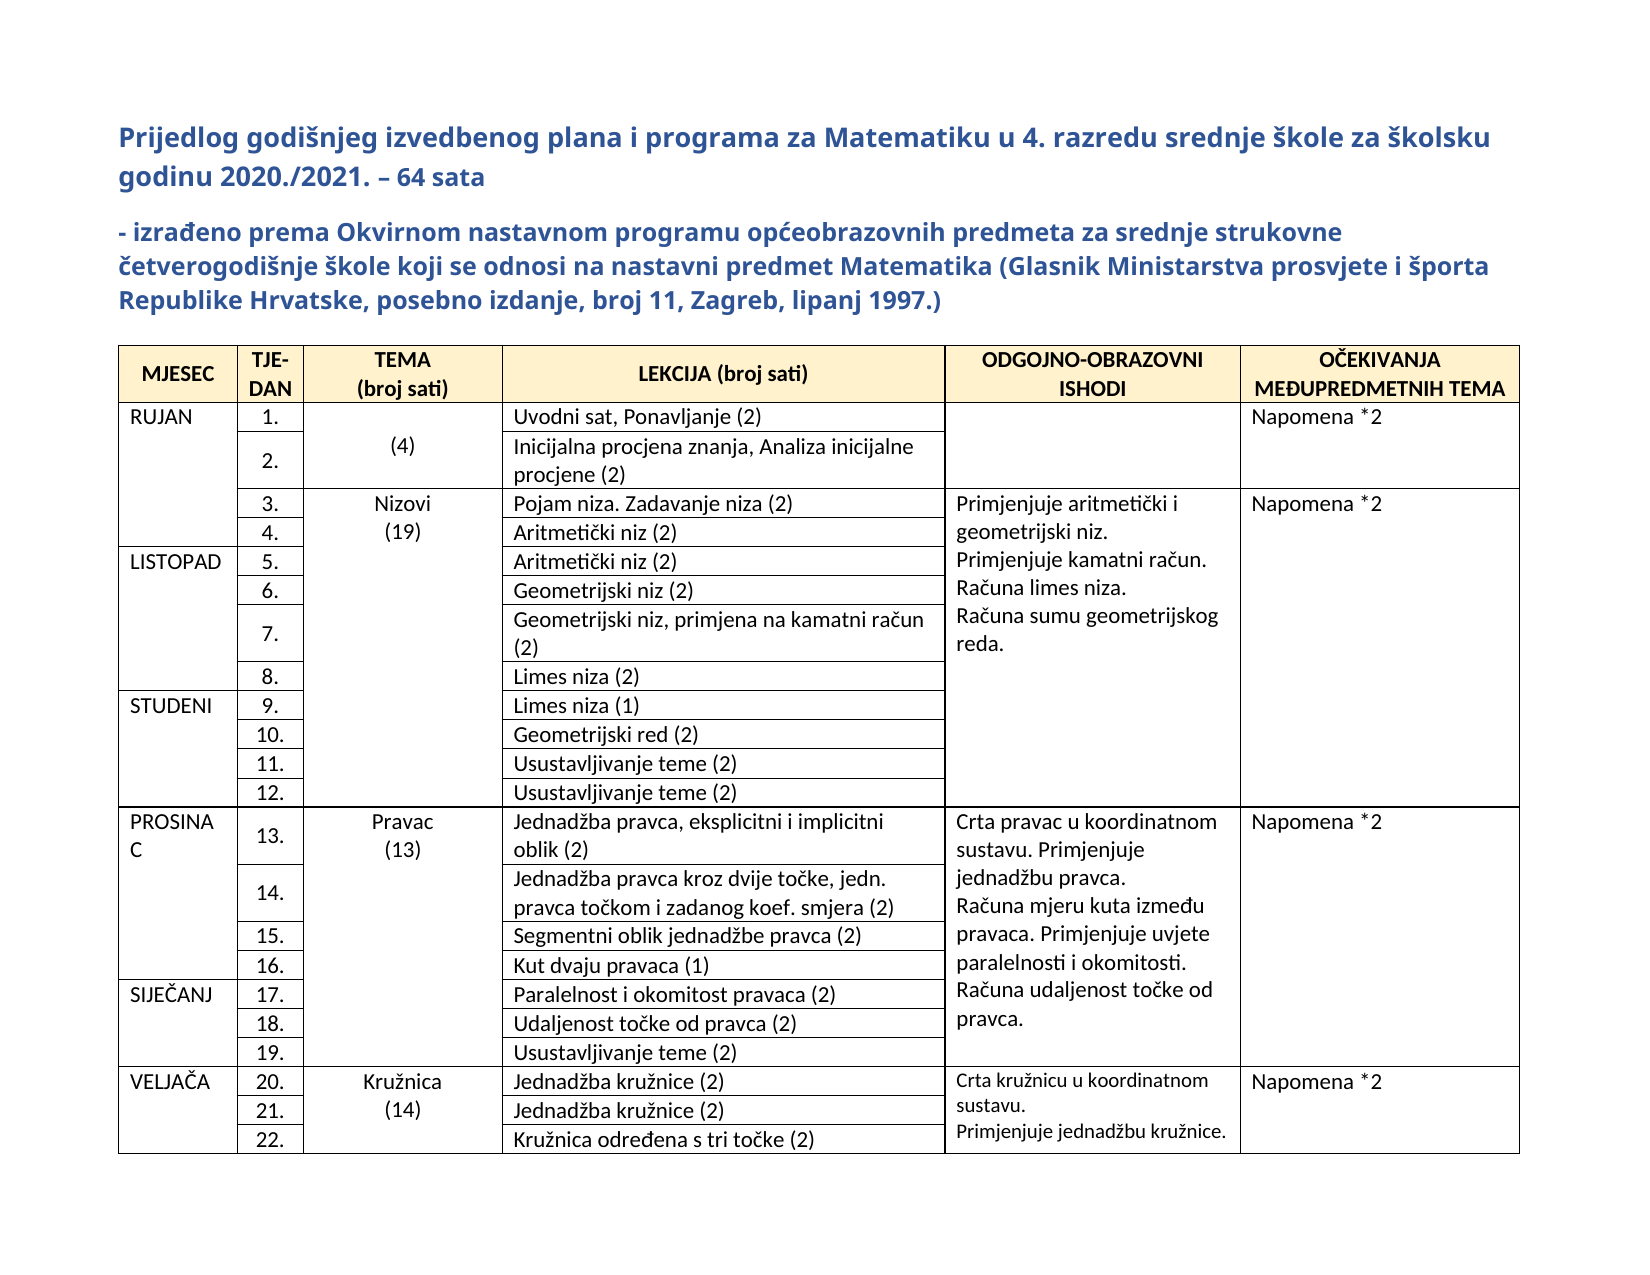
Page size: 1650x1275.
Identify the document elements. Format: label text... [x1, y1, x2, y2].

text - izrađeno prema Okvirnom nastavnom programu općeobrazovnih predmeta za srednje strukovne četverogodišnje škole koji se odnosi na nastavni predmet Matematika (Glasnik Ministarstva prosvjete i športa Republike Hrvatske, posebno izdanje, broj 11, Zagreb, lipanj 1997.) [118, 214, 1532, 317]
table_cell Primjenjuje aritmetički i geometrijski niz. Primjenjuje kamatni račun. Računa limes niza. Računa sumu geometrijskog reda. [946, 489, 1240, 806]
table_cell Kružnica (14) [304, 1067, 502, 1153]
table_header TJE-DAN [238, 346, 303, 402]
table_cell 19. [238, 1038, 303, 1066]
table_cell Usustavljivanje teme (2) [503, 1038, 944, 1066]
table_header LEKCIJA (broj sati) [503, 346, 944, 402]
table_header TEMA (broj sati) [304, 346, 502, 402]
table_cell Napomena *2 [1241, 489, 1519, 806]
table_cell 7. [238, 605, 303, 661]
table_cell Crta kružnicu u koordinatnom sustavu. Primjenjuje jednadžbu kružnice. Iz općega oblika jednadžbe kružnice prelazi u kanonski oblik i obratno. Ispituje međusobni položaj kružnice i pravca. [946, 1067, 1240, 1153]
table_cell Crta pravac u koordinatnom sustavu. Primjenjuje jednadžbu pravca. Računa mjeru kuta između pravaca. Primjenjuje uvjete paralelnosti i okomitosti. Računa udaljenost točke od pravca. [946, 808, 1240, 1066]
table_cell 21. [238, 1096, 303, 1124]
table_cell Nizovi (19) [304, 489, 502, 806]
table_cell Usustavljivanje teme (2) [503, 749, 944, 777]
table_cell Usustavljivanje teme (2) [503, 779, 944, 806]
table_cell 11. [238, 749, 303, 777]
table_cell 8. [238, 662, 303, 690]
table_cell (4) [304, 403, 502, 488]
table_cell Udaljenost točke od pravca (2) [503, 1009, 944, 1037]
table_cell 17. [238, 980, 303, 1008]
table_cell Aritmetički niz (2) [503, 518, 944, 546]
table_cell 16. [238, 951, 303, 979]
table_cell 15. [238, 922, 303, 950]
table_cell STUDENI [119, 691, 237, 806]
table_cell PROSINAC [119, 808, 237, 979]
table_cell Kružnica određena s tri točke (2) [503, 1125, 944, 1153]
table_cell 3. [238, 489, 303, 517]
table_cell LISTOPAD [119, 547, 237, 690]
table_cell Pojam niza. Zadavanje niza (2) [503, 489, 944, 517]
table_cell 9. [238, 691, 303, 719]
table_cell 1. [238, 403, 303, 431]
text Prijedlog godišnjeg izvedbenog plana i programa za Matematiku u 4. razredu srednje škole za školsku godinu 2020./2021. – 64 sata [118, 118, 1532, 195]
table_cell Uvodni sat, Ponavljanje (2) [503, 403, 944, 431]
table_header OČEKIVANJA MEĐUPREDMETNIH TEMA [1241, 346, 1519, 402]
table_cell 18. [238, 1009, 303, 1037]
table_cell 2. [238, 432, 303, 488]
table_cell Inicijalna procjena znanja, Analiza inicijalne procjene (2) [503, 432, 944, 488]
table_cell Geometrijski red (2) [503, 720, 944, 748]
table_cell Paralelnost i okomitost pravaca (2) [503, 980, 944, 1008]
table_cell SIJEČANJ [119, 980, 237, 1066]
table_cell 14. [238, 865, 303, 921]
table_cell Napomena *2 [1241, 808, 1519, 1066]
table_cell Jednadžba kružnice (2) [503, 1067, 944, 1095]
table_cell Pravac (13) [304, 808, 502, 1066]
table_cell Jednadžba kružnice (2) [503, 1096, 944, 1124]
table_cell Geometrijski niz (2) [503, 576, 944, 604]
table_cell VELJAČA [119, 1067, 237, 1153]
table_cell [946, 403, 1240, 488]
table_header MJESEC [119, 346, 237, 402]
table_cell Limes niza (2) [503, 662, 944, 690]
table_cell 13. [238, 808, 303, 863]
table_cell 5. [238, 547, 303, 575]
table_cell 6. [238, 576, 303, 604]
table_cell 10. [238, 720, 303, 748]
table_cell Jednadžba pravca, eksplicitni i implicitni oblik (2) [503, 808, 944, 863]
table_cell 22. [238, 1125, 303, 1153]
table_cell Napomena *2 [1241, 1067, 1519, 1153]
table_header ODGOJNO-OBRAZOVNI ISHODI [946, 346, 1240, 402]
table_cell Jednadžba pravca kroz dvije točke, jedn. pravca točkom i zadanog koef. smjera (2) [503, 865, 944, 921]
table_cell Limes niza (1) [503, 691, 944, 719]
table_cell Napomena *2 [1241, 403, 1519, 488]
table_cell Geometrijski niz, primjena na kamatni račun (2) [503, 605, 944, 661]
table_cell RUJAN [119, 403, 237, 546]
table_cell Aritmetički niz (2) [503, 547, 944, 575]
table_cell 4. [238, 518, 303, 546]
table_cell 20. [238, 1067, 303, 1095]
table_cell Segmentni oblik jednadžbe pravca (2) [503, 922, 944, 950]
table_cell 12. [238, 779, 303, 806]
table_cell Kut dvaju pravaca (1) [503, 951, 944, 979]
